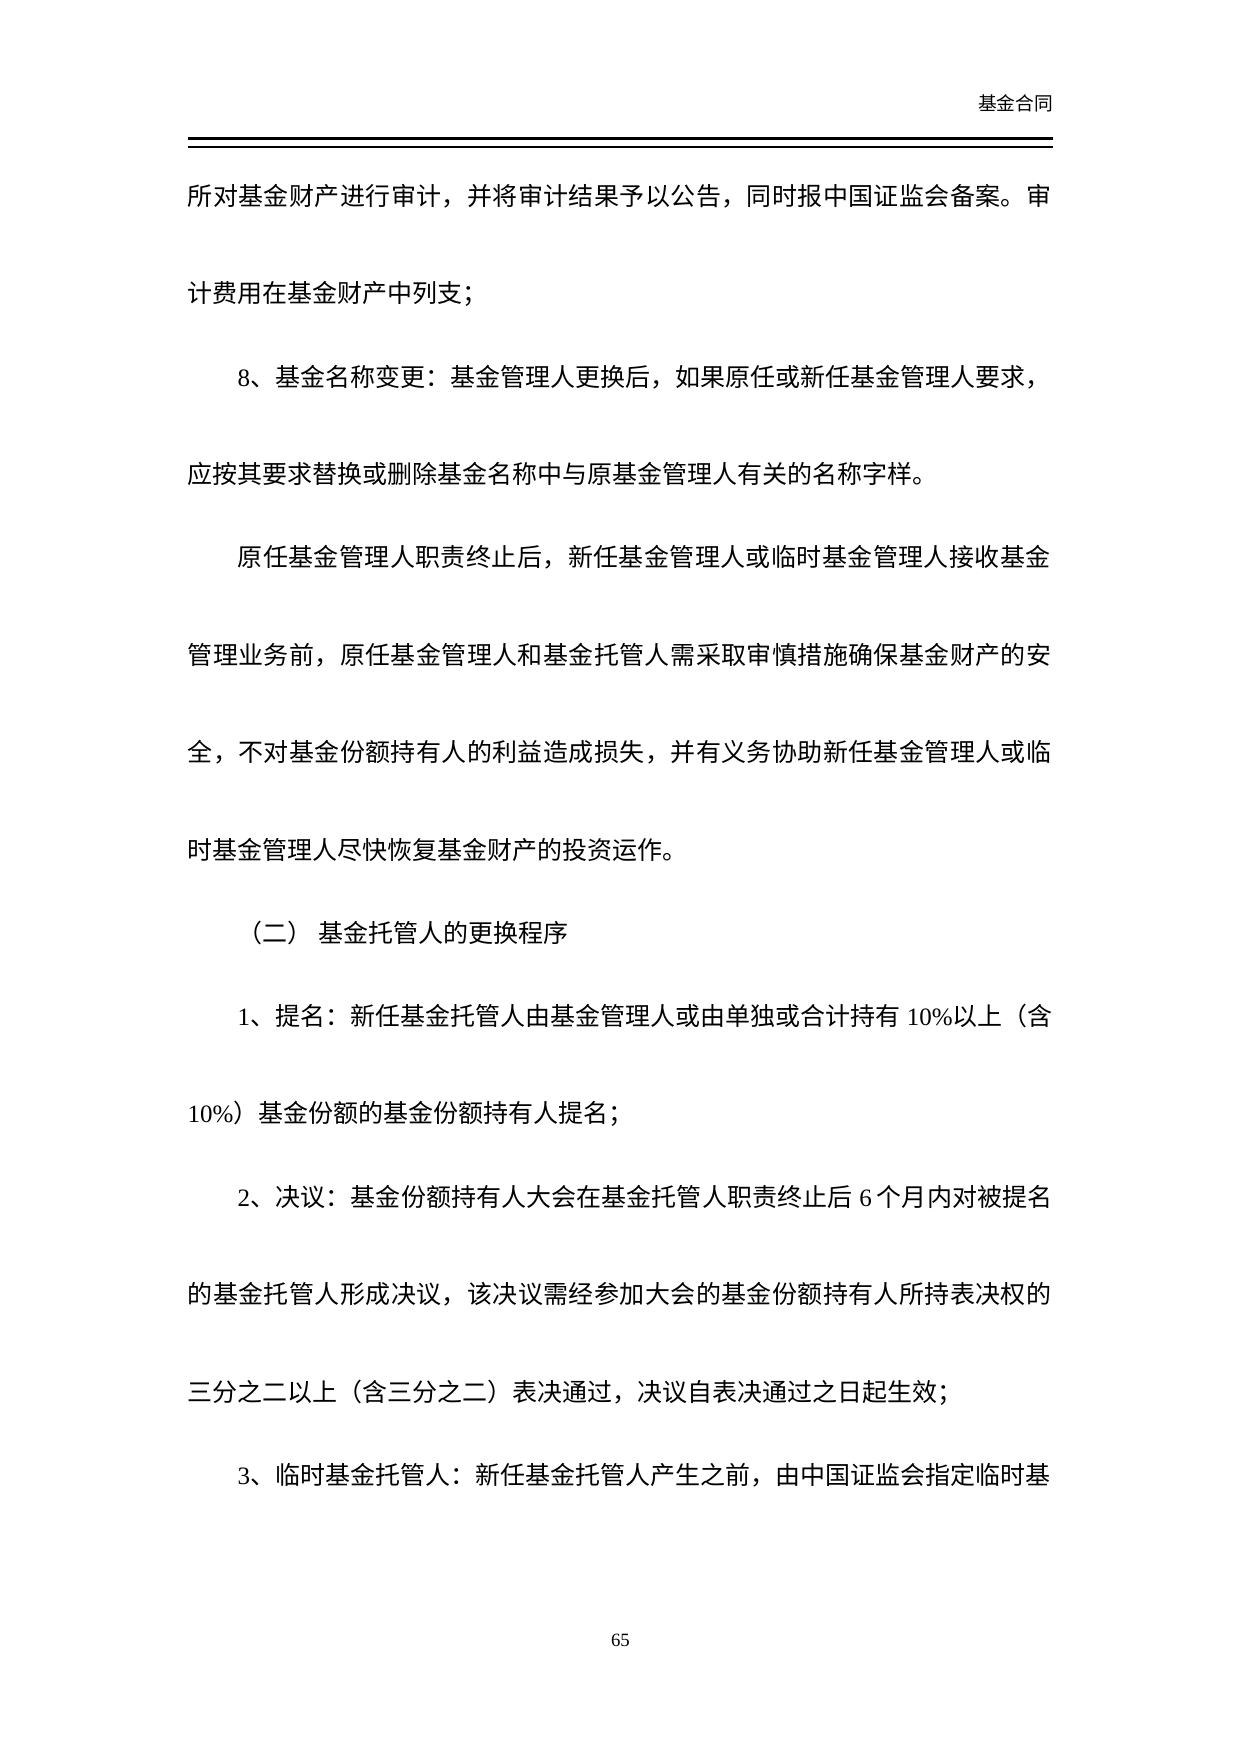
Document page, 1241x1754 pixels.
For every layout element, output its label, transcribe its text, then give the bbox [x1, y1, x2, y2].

text 原任基金管理人职责终止后，新任基金管理人或临时基金管理人接收基金管理业务前，原任基金管理人和基金托管人需采取审慎措施确保基金财产的安全，不对基金份额持有人的利益造成损失，并有义务协助新任基金管理人或临时基金管理人尽快恢复基金财产的投资运作。 [187, 523, 1053, 881]
text 8、基金名称变更：基金管理人更换后，如果原任或新任基金管理人要求，应按其要求替换或删除基金名称中与原基金管理人有关的名称字样。 [187, 343, 1053, 505]
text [187, 162, 1053, 324]
text 1、提名：新任基金托管人由基金管理人或由单独或合计持有10%以上（含10%）基金份额的基金份额持有人提名； [187, 982, 1053, 1144]
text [187, 1441, 1053, 1506]
text 2、决议：基金份额持有人大会在基金托管人职责终止后6个月内对被提名的基金托管人形成决议，该决议需经参加大会的基金份额持有人所持表决权的三分之二以上（含三分之二）表决通过，决议自表决通过之日起生效； [187, 1163, 1053, 1423]
text （二） 基金托管人的更换程序 [187, 899, 1053, 964]
